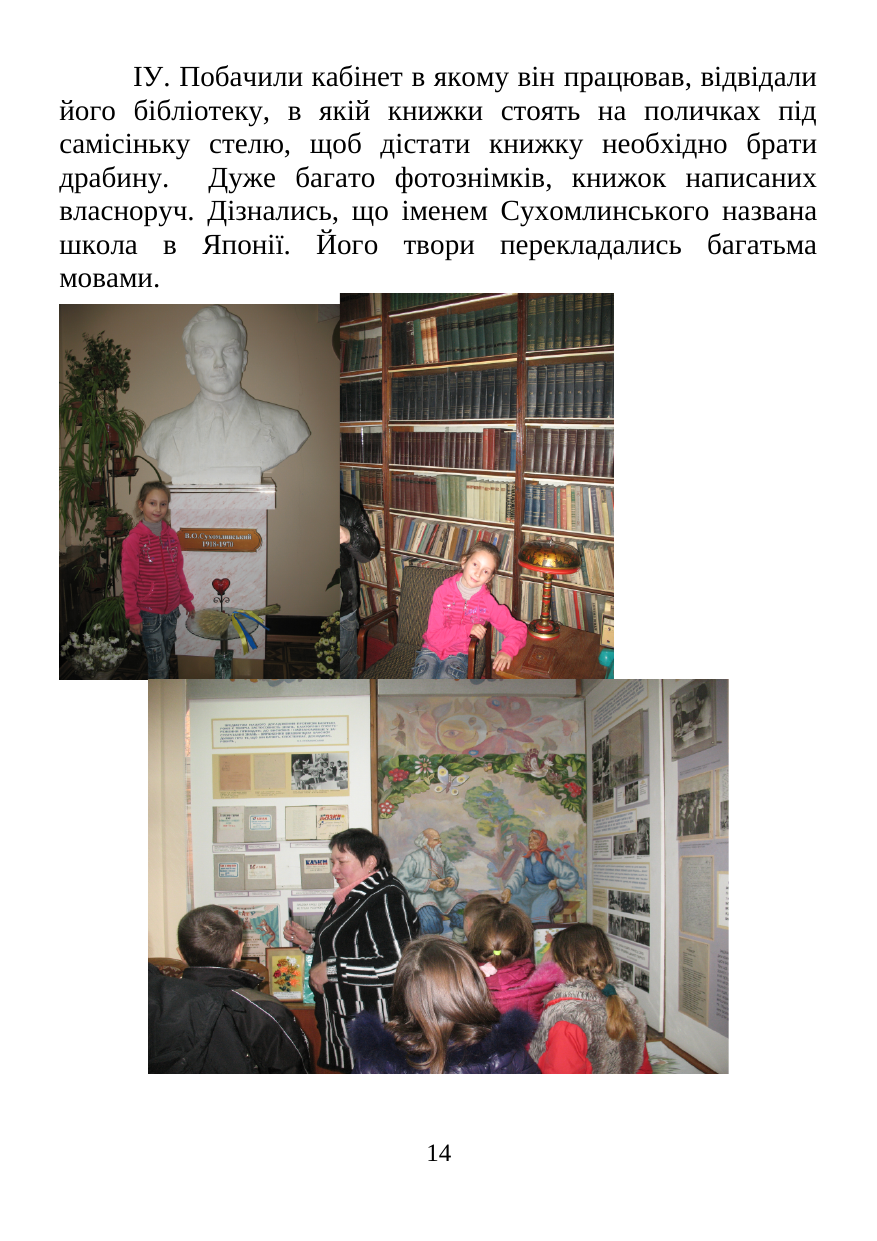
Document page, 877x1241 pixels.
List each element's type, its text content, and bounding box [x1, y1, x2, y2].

text ІУ. Побачили кабінет в якому він працював, відвідали його бібліотеку, в якій книжки стоять на поличках під самісіньку стелю, щоб дістати книжку необхідно брати драбину. Дуже багато фотознімків, книжок написаних власноруч. Дізнались, що іменем Сухомлинського названа школа в Японії. Його твори перекладались багатьма мовами. [59, 59, 818, 294]
picture [59, 293, 729, 1074]
